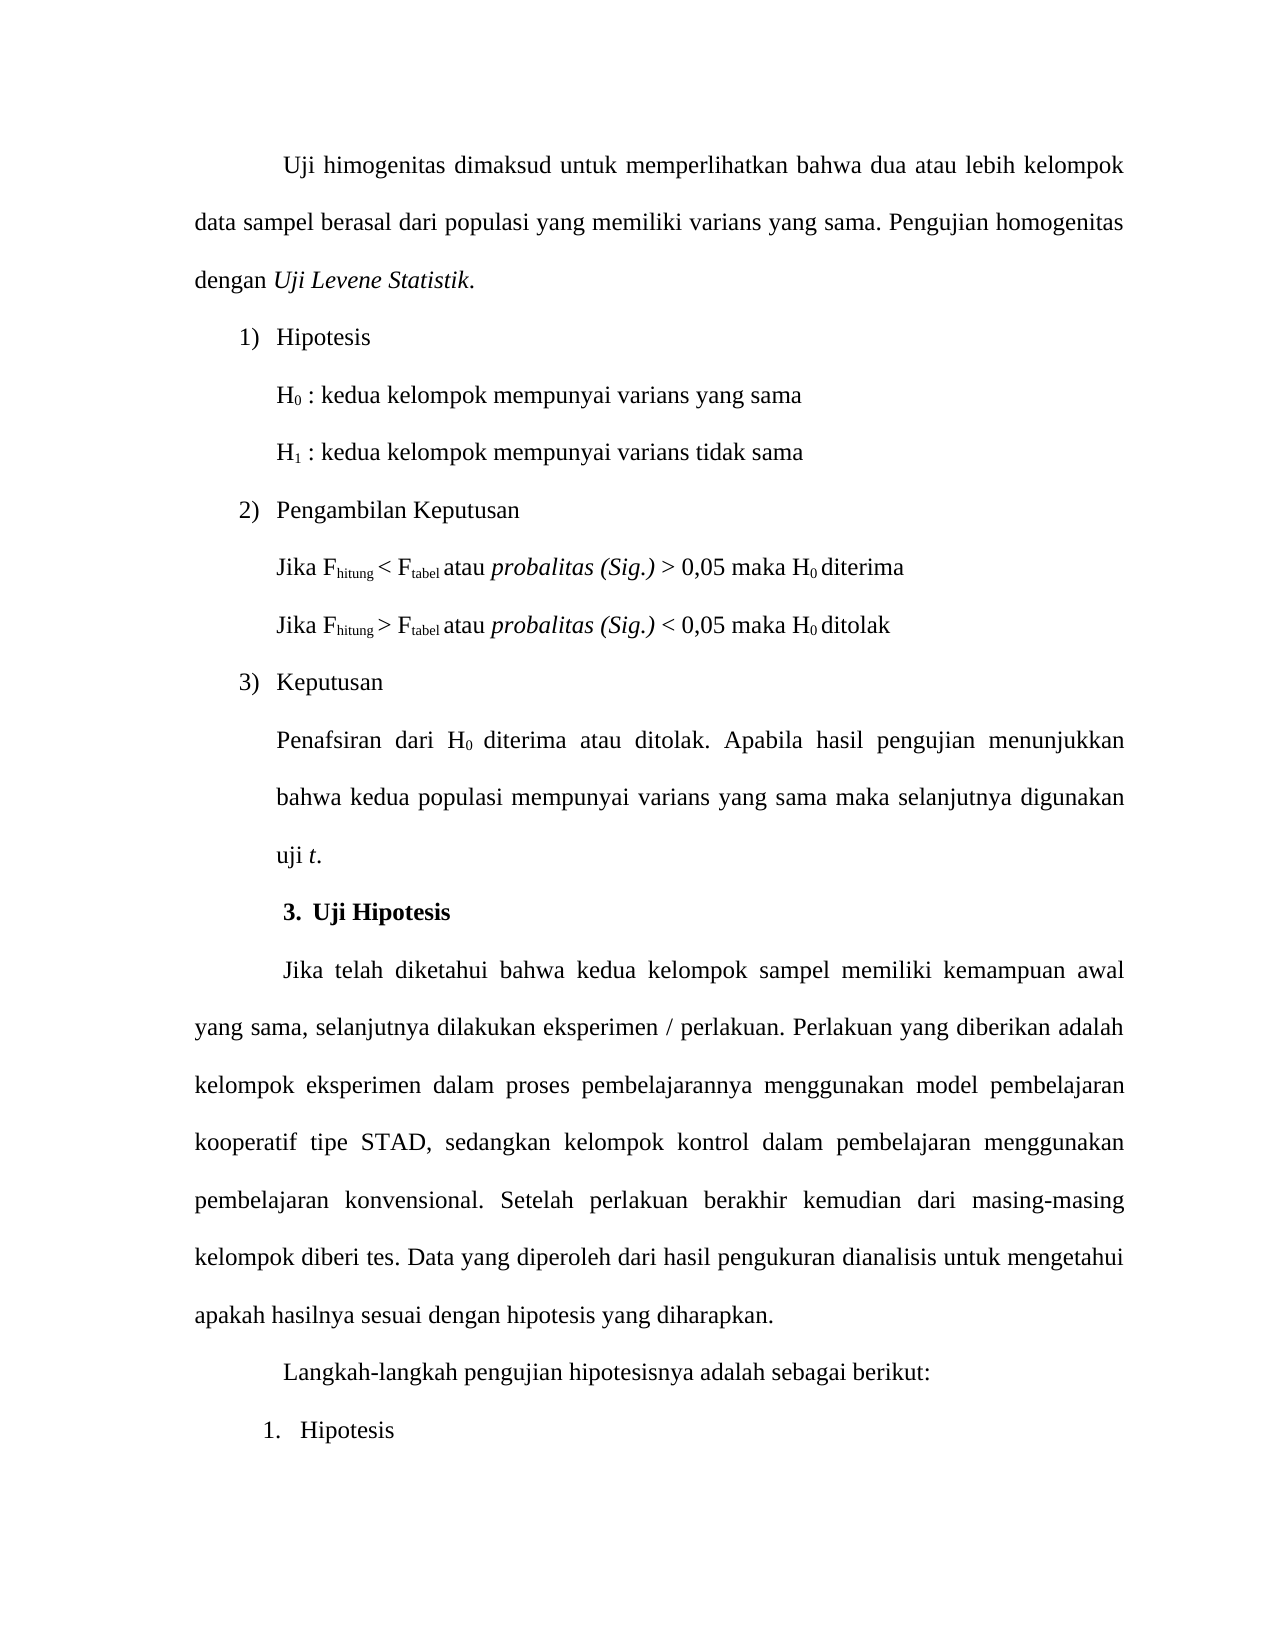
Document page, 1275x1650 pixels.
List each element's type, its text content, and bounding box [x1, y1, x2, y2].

list Jika Fhitung > Ftabel atau probalitas (Sig.) < 0,05 maka H0 ditolak [276, 610, 1125, 639]
list Hipotesis [262, 1415, 1125, 1444]
list Uji himogenitas dimaksud untuk memperlihatkan bahwa dua atau lebih kelompok data sampel berasal dari populasi yang memiliki varians yang sama. Pengujian homogenitas dengan Uji Levene Statistik. [194, 150, 1125, 294]
list Uji Hipotesis [283, 897, 1125, 926]
list Jika Fhitung < Ftabel atau probalitas (Sig.) > 0,05 maka H0 diterima [276, 552, 1125, 581]
list Hipotesis [239, 322, 1125, 351]
list Keputusan [239, 667, 1125, 696]
list H0 : kedua kelompok mempunyai varians yang sama [276, 380, 1125, 409]
list Langkah-langkah pengujian hipotesisnya adalah sebagai berikut: [194, 1357, 1125, 1386]
list Jika telah diketahui bahwa kedua kelompok sampel memiliki kemampuan awal yang sama, selanjutnya dilakukan eksperimen / perlakuan. Perlakuan yang diberikan adalah kelompok eksperimen dalam proses pembelajarannya menggunakan model pembelajaran kooperatif tipe STAD, sedangkan kelompok kontrol dalam pembelajaran menggunakan pembelajaran konvensional. Setelah perlakuan berakhir kemudian dari masing-masing kelompok diberi tes. Data yang diperoleh dari hasil pengukuran dianalisis untuk mengetahui apakah hasilnya sesuai dengan hipotesis yang diharapkan. [194, 955, 1125, 1329]
list Pengambilan Keputusan [239, 495, 1125, 524]
list Penafsiran dari H0 diterima atau ditolak. Apabila hasil pengujian menunjukkan bahwa kedua populasi mempunyai varians yang sama maka selanjutnya digunakan uji t. [276, 725, 1125, 869]
list H1 : kedua kelompok mempunyai varians tidak sama [276, 437, 1125, 466]
